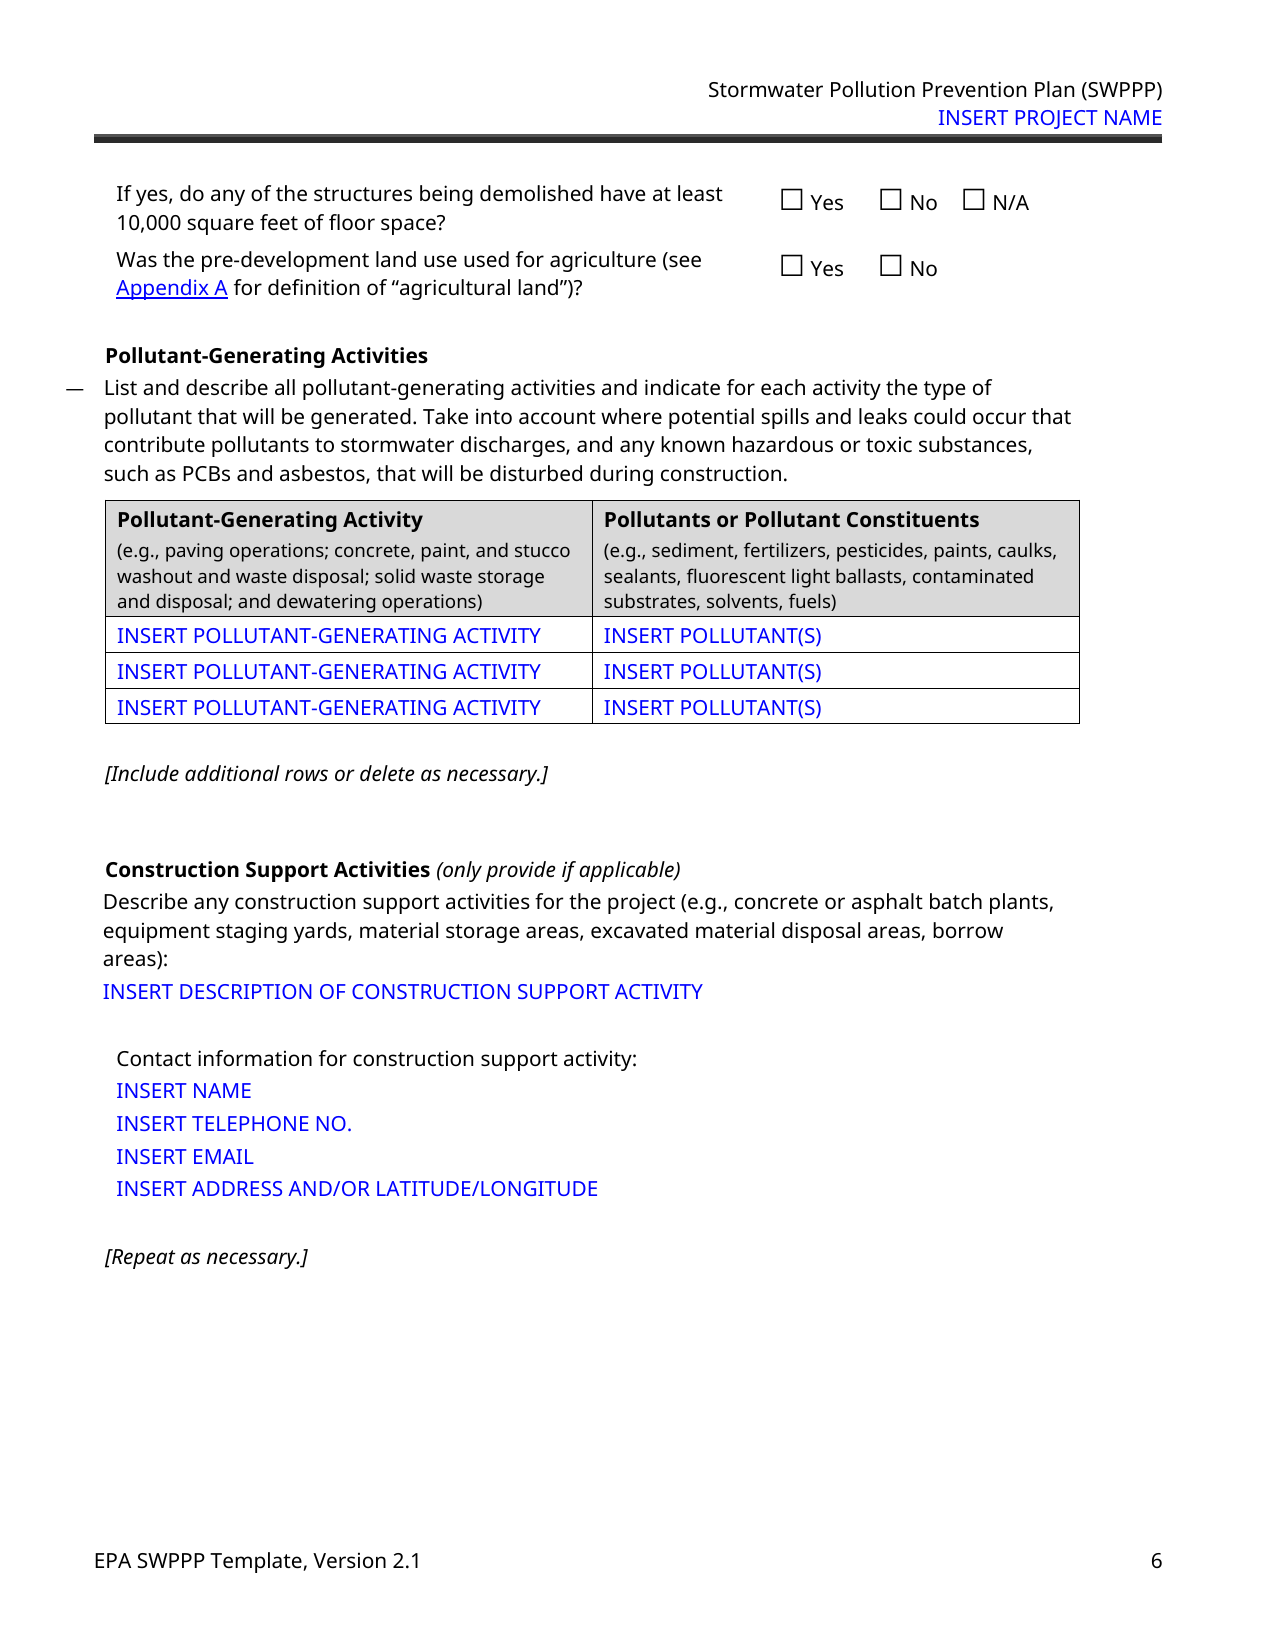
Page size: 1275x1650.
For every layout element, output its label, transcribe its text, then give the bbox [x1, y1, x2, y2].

table_cell [94, 175, 1091, 304]
table_cell Pollutant-Generating Activities List and describe all pollutant-generating activities and indicate for each activity the type of pollutant that will be generated. Take into account where potential spills and leaks could occur that contribute pollutants to stormwater discharges, and any known hazardous or toxic substances, such as PCBs and asbestos, that will be disturbed during construction. [Include additional rows or delete as necessary.] Construction Support Activities (only provide if applicable) [Repeat as necessary.] [94, 304, 1091, 1305]
